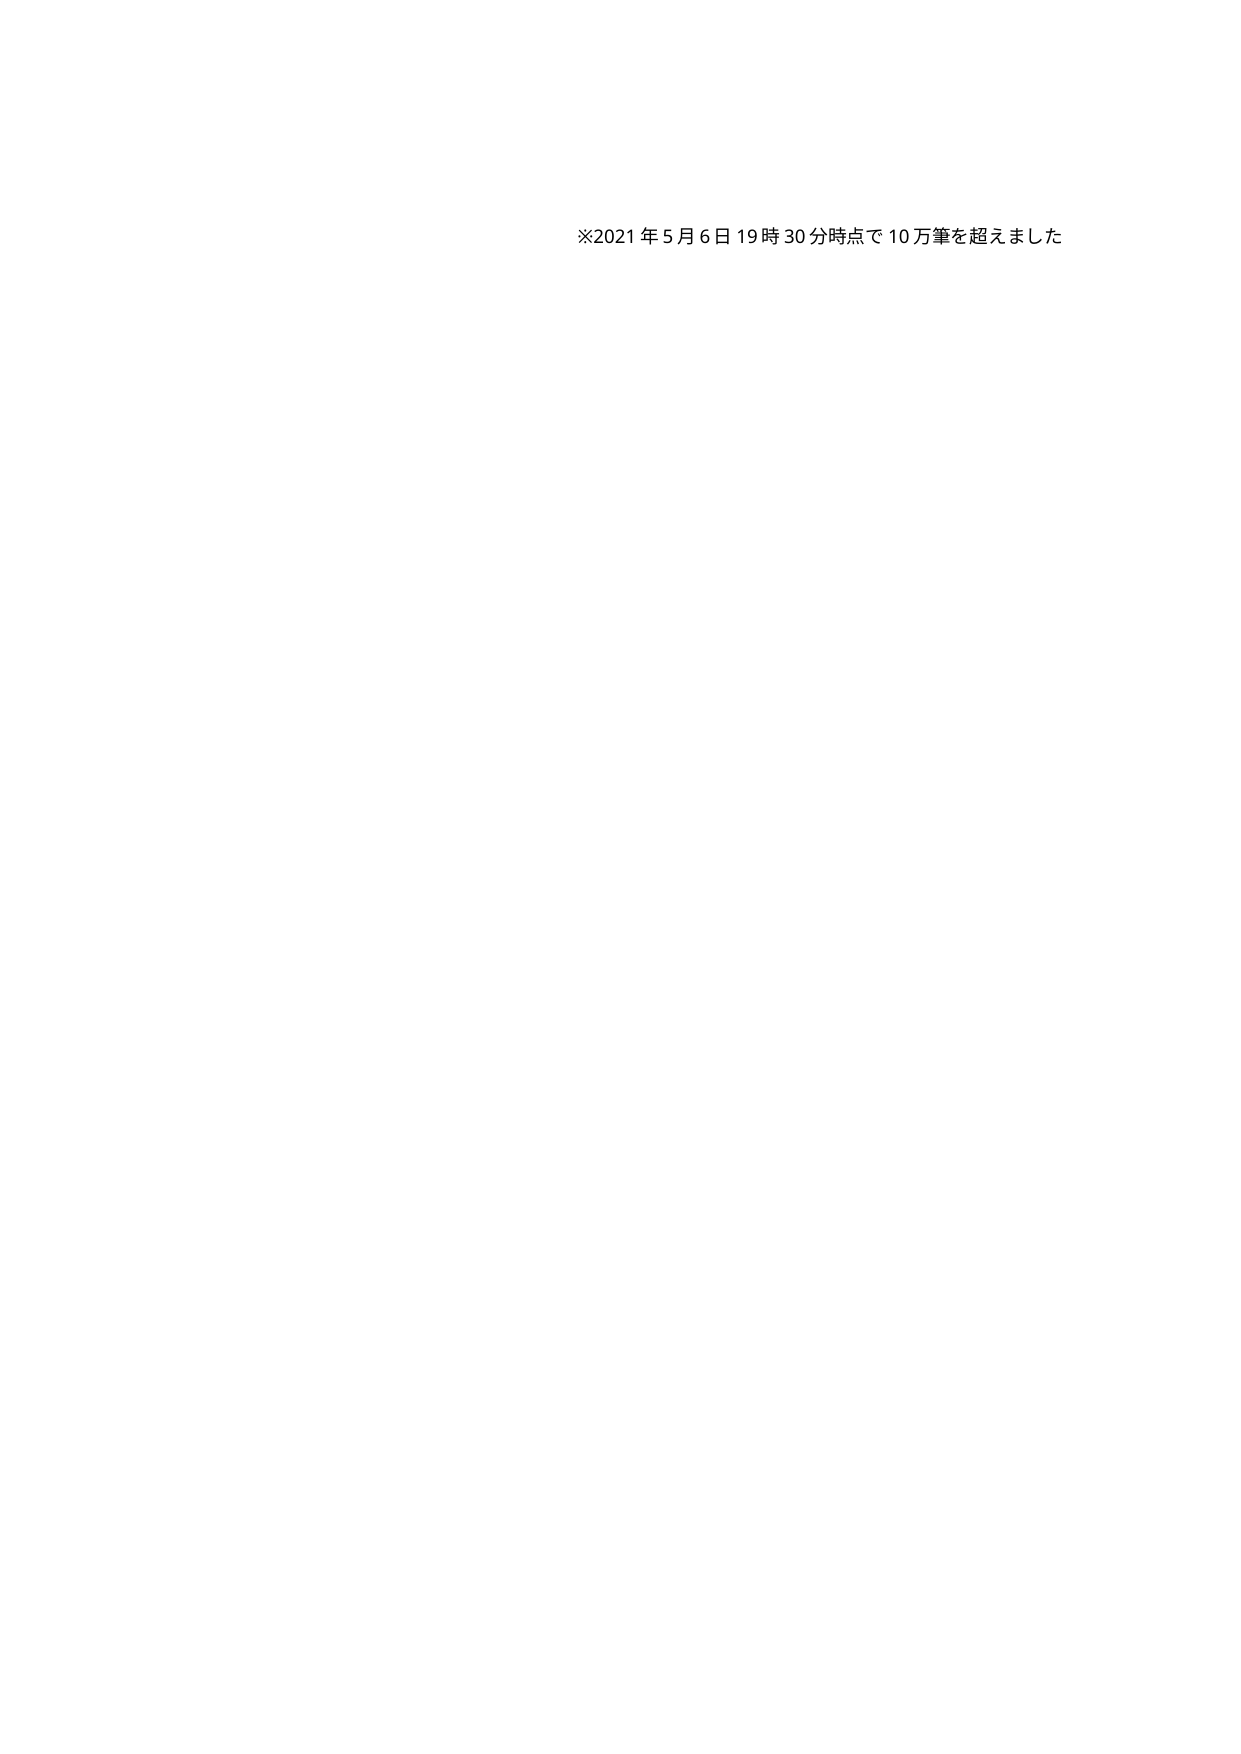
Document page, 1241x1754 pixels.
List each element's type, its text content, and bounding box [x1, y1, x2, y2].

text ※2021年5月6日19時30分時点で10万筆を超えました [177, 217, 1063, 254]
